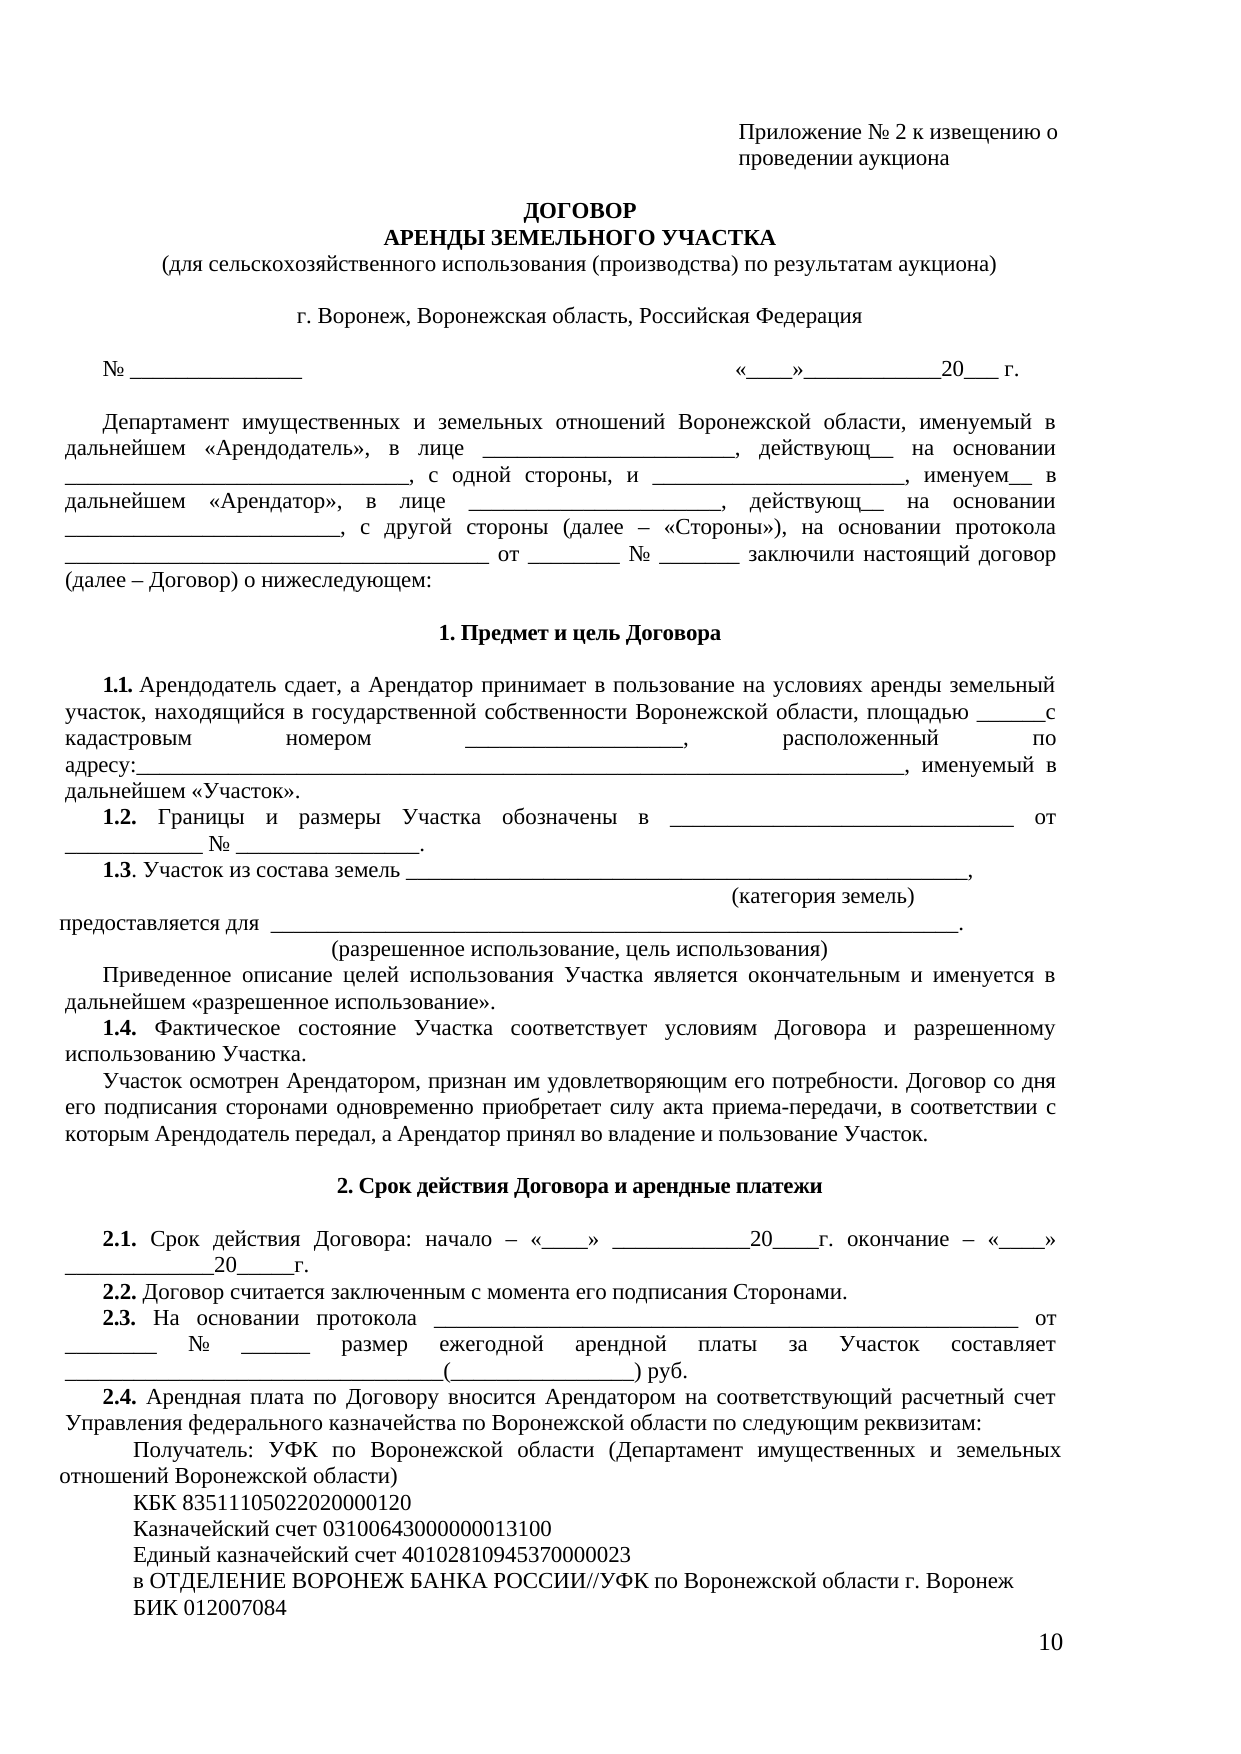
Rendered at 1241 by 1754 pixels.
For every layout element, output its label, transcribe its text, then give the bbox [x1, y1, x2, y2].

text 2.2. Договор считается заключенным с момента его подписания Сторонами. [65, 1278, 1057, 1304]
text АРЕНДЫ ЗЕМЕЛЬНОГО УЧАСТКА [65, 223, 1057, 250]
text Казначейский счет 03100643000000013100 [59, 1515, 1063, 1541]
text КБК 83511105022020000120 [59, 1488, 1063, 1515]
text 2.4. Арендная плата по Договору вносится Арендатором на соответствующий расчетный счет Управления федерального казначейства по Воронежской области по следующим реквизитам: [65, 1383, 1057, 1436]
text 2.1. Срок действия Договора: начало – «____» ____________20____г. окончание – «____» _____________20_____г. [65, 1225, 1057, 1278]
text 2. Срок действия Договора и арендные платежи [65, 1172, 1057, 1199]
text 1.3. Участок из состава земель _________________________________________________, [65, 856, 1057, 882]
text Департамент имущественных и земельных отношений Воронежской области, именуемый в дальнейшем «Арендодатель», в лице ______________________, действующ__ на основании ______________________________, с одной стороны, и ______________________, именуем__ в дальнейшем «Арендатор», в лице ______________________, действующ__ на основании ________________________, с другой стороны (далее – «Стороны»), на основании протокола _____________________________________ от ________ № _______ заключили настоящий договор (далее – Договор) о нижеследующем: [65, 408, 1057, 592]
text (разрешенное использование, цель использования) [65, 935, 1057, 961]
text № _______________ «____»____________20___ г. [65, 355, 1057, 382]
text Приведенное описание целей использования Участка является окончательным и именуется в дальнейшем «разрешенное использование». [65, 961, 1057, 1014]
text г. Воронеж, Воронежская область, Российская Федерация [65, 303, 1057, 329]
text ДОГОВОР [65, 197, 1057, 223]
text Приложение № 2 к извещению о проведении аукциона [738, 118, 1063, 171]
text в ОТДЕЛЕНИЕ ВОРОНЕЖ БАНКА РОССИИ//УФК по Воронежской области г. Воронеж [59, 1568, 1063, 1594]
text Единый казначейский счет 40102810945370000023 [59, 1541, 1063, 1568]
text (для сельскохозяйственного использования (производства) по результатам аукциона) [65, 250, 1057, 276]
text Получатель: УФК по Воронежской области (Департамент имущественных и земельных отношений Воронежской области) [59, 1436, 1063, 1488]
text предоставляется для ____________________________________________________________. [59, 909, 1057, 935]
text БИК 012007084 [59, 1594, 1063, 1620]
text 1.1. Арендодатель сдает, а Арендатор принимает в пользование на условиях аренды земельный участок, находящийся в государственной собственности Воронежской области, площадью ______с кадастровым номером ___________________, расположенный по адресу:___________________________________________________________________, именуемый в дальнейшем «Участок». [65, 672, 1057, 803]
text 1.4. Фактическое состояние Участка соответствует условиям Договора и разрешенному использованию Участка. [65, 1014, 1057, 1067]
text 1.2. Границы и размеры Участка обозначены в ______________________________ от ____________ № ________________. [65, 803, 1057, 856]
text (категория земель) [65, 882, 1057, 909]
text 1. Предмет и цель Договора [65, 619, 1057, 645]
text 2.3. На основании протокола ___________________________________________________ от ________ № ______ размер ежегодной арендной платы за Участок составляет _________________________________(________________) руб. [65, 1304, 1057, 1383]
text Участок осмотрен Арендатором, признан им удовлетворяющим его потребности. Договор со дня его подписания сторонами одновременно приобретает силу акта приема-передачи, в соответствии с которым Арендодатель передал, а Арендатор принял во владение и пользование Участок. [65, 1067, 1057, 1146]
